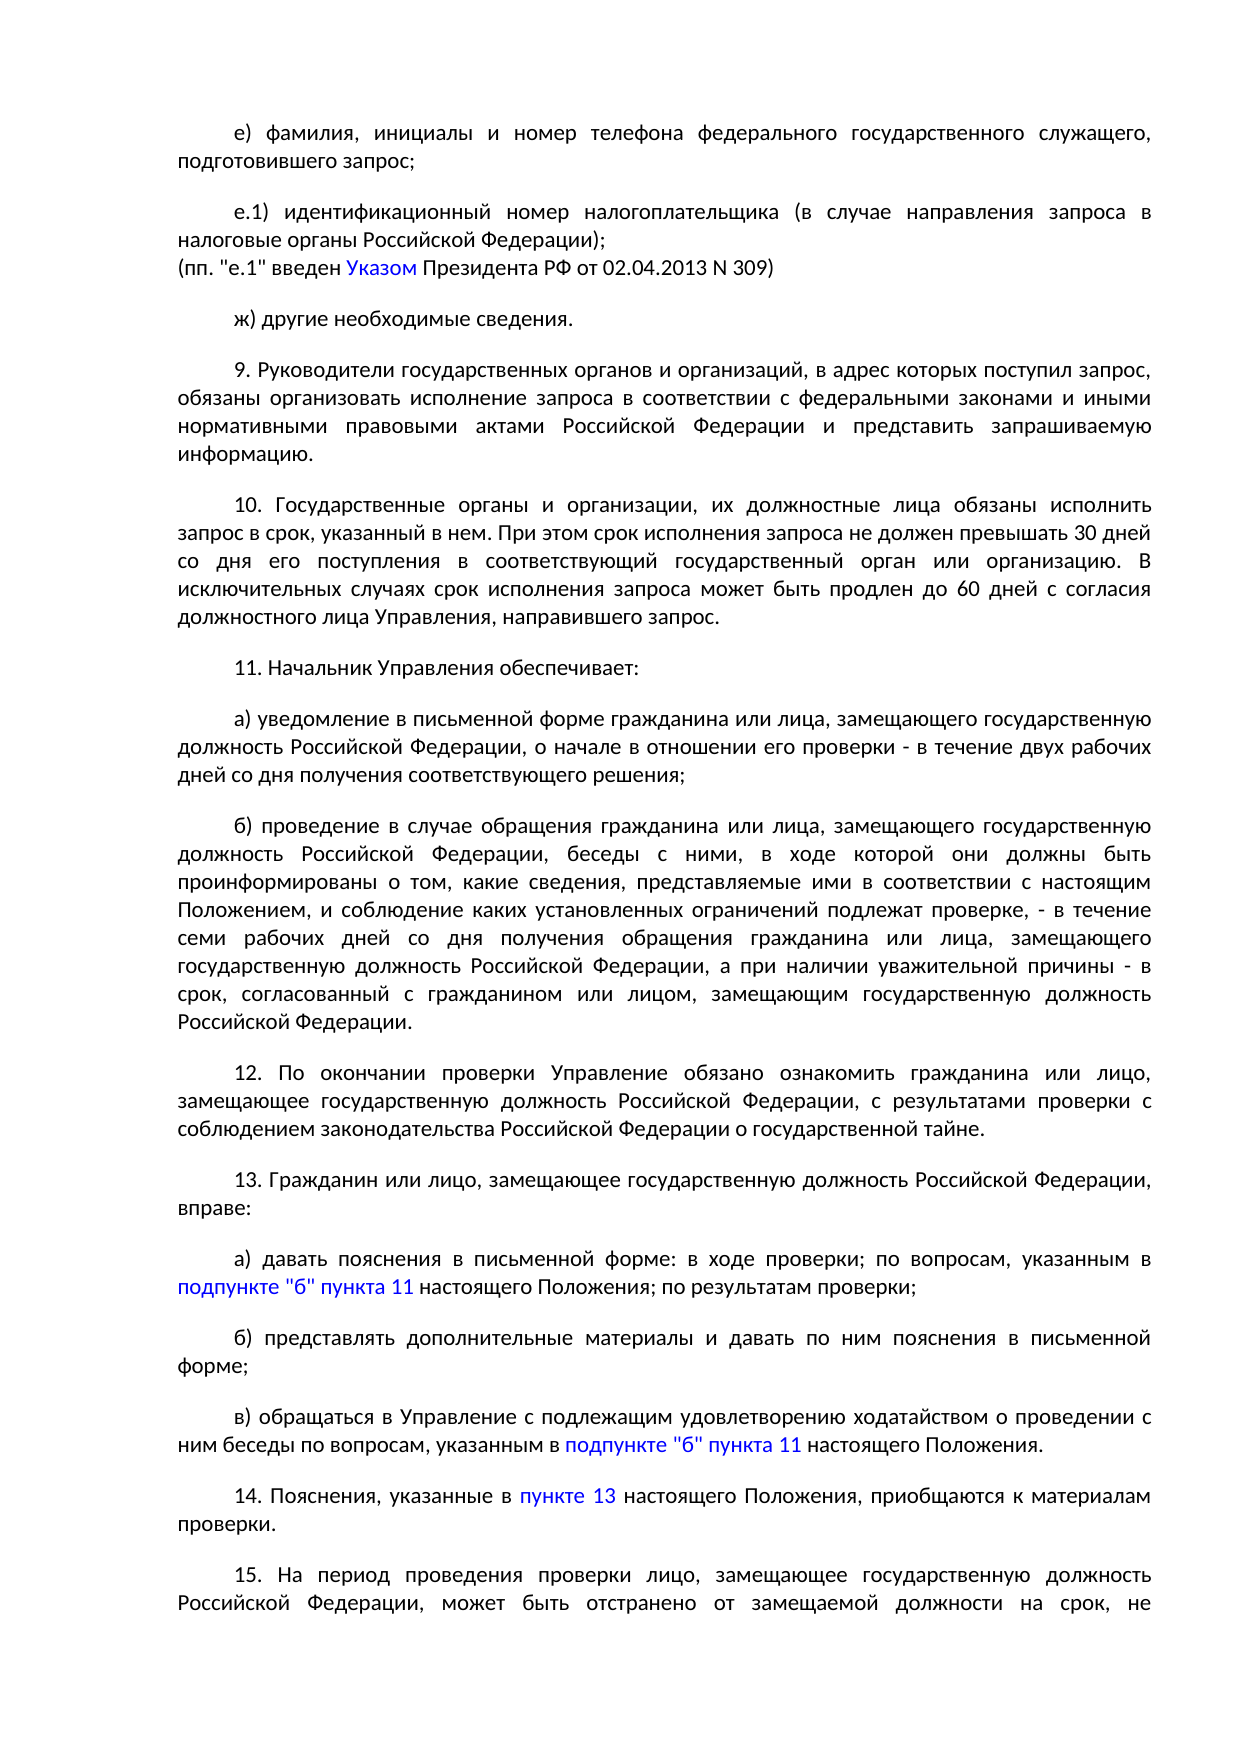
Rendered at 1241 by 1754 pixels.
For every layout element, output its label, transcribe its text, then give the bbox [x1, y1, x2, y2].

text 12. По окончании проверки Управление обязано ознакомить гражданина или лицо, замещающее государственную должность Российской Федерации, с результатами проверки с соблюдением законодательства Российской Федерации о государственной тайне. [177, 1058, 1152, 1142]
text 10. Государственные органы и организации, их должностные лица обязаны исполнить запрос в срок, указанный в нем. При этом срок исполнения запроса не должен превышать 30 дней со дня его поступления в соответствующий государственный орган или организацию. В исключительных случаях срок исполнения запроса может быть продлен до 60 дней с согласия должностного лица Управления, направившего запрос. [177, 490, 1152, 630]
text б) представлять дополнительные материалы и давать по ним пояснения в письменной форме; [177, 1323, 1152, 1379]
text 13. Гражданин или лицо, замещающее государственную должность Российской Федерации, вправе: [177, 1165, 1152, 1221]
text е) фамилия, инициалы и номер телефона федерального государственного служащего, подготовившего запрос; [177, 118, 1152, 174]
text (пп. "е.1" введен Указом Президента РФ от 02.04.2013 N 309) [177, 253, 1152, 281]
text 14. Пояснения, указанные в пункте 13 настоящего Положения, приобщаются к материалам проверки. [177, 1481, 1152, 1537]
text б) проведение в случае обращения гражданина или лица, замещающего государственную должность Российской Федерации, беседы с ними, в ходе которой они должны быть проинформированы о том, какие сведения, представляемые ими в соответствии с настоящим Положением, и соблюдение каких установленных ограничений подлежат проверке, - в течение семи рабочих дней со дня получения обращения гражданина или лица, замещающего государственную должность Российской Федерации, а при наличии уважительной причины - в срок, согласованный с гражданином или лицом, замещающим государственную должность Российской Федерации. [177, 811, 1152, 1035]
text а) уведомление в письменной форме гражданина или лица, замещающего государственную должность Российской Федерации, о начале в отношении его проверки - в течение двух рабочих дней со дня получения соответствующего решения; [177, 704, 1152, 788]
text е.1) идентификационный номер налогоплательщика (в случае направления запроса в налоговые органы Российской Федерации); [177, 197, 1152, 253]
text 9. Руководители государственных органов и организаций, в адрес которых поступил запрос, обязаны организовать исполнение запроса в соответствии с федеральными законами и иными нормативными правовыми актами Российской Федерации и представить запрашиваемую информацию. [177, 355, 1152, 467]
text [177, 1560, 1152, 1616]
text а) давать пояснения в письменной форме: в ходе проверки; по вопросам, указанным в подпункте "б" пункта 11 настоящего Положения; по результатам проверки; [177, 1244, 1152, 1300]
text ж) другие необходимые сведения. [177, 304, 1152, 332]
text 11. Начальник Управления обеспечивает: [177, 653, 1152, 681]
text в) обращаться в Управление с подлежащим удовлетворению ходатайством о проведении с ним беседы по вопросам, указанным в подпункте "б" пункта 11 настоящего Положения. [177, 1402, 1152, 1458]
